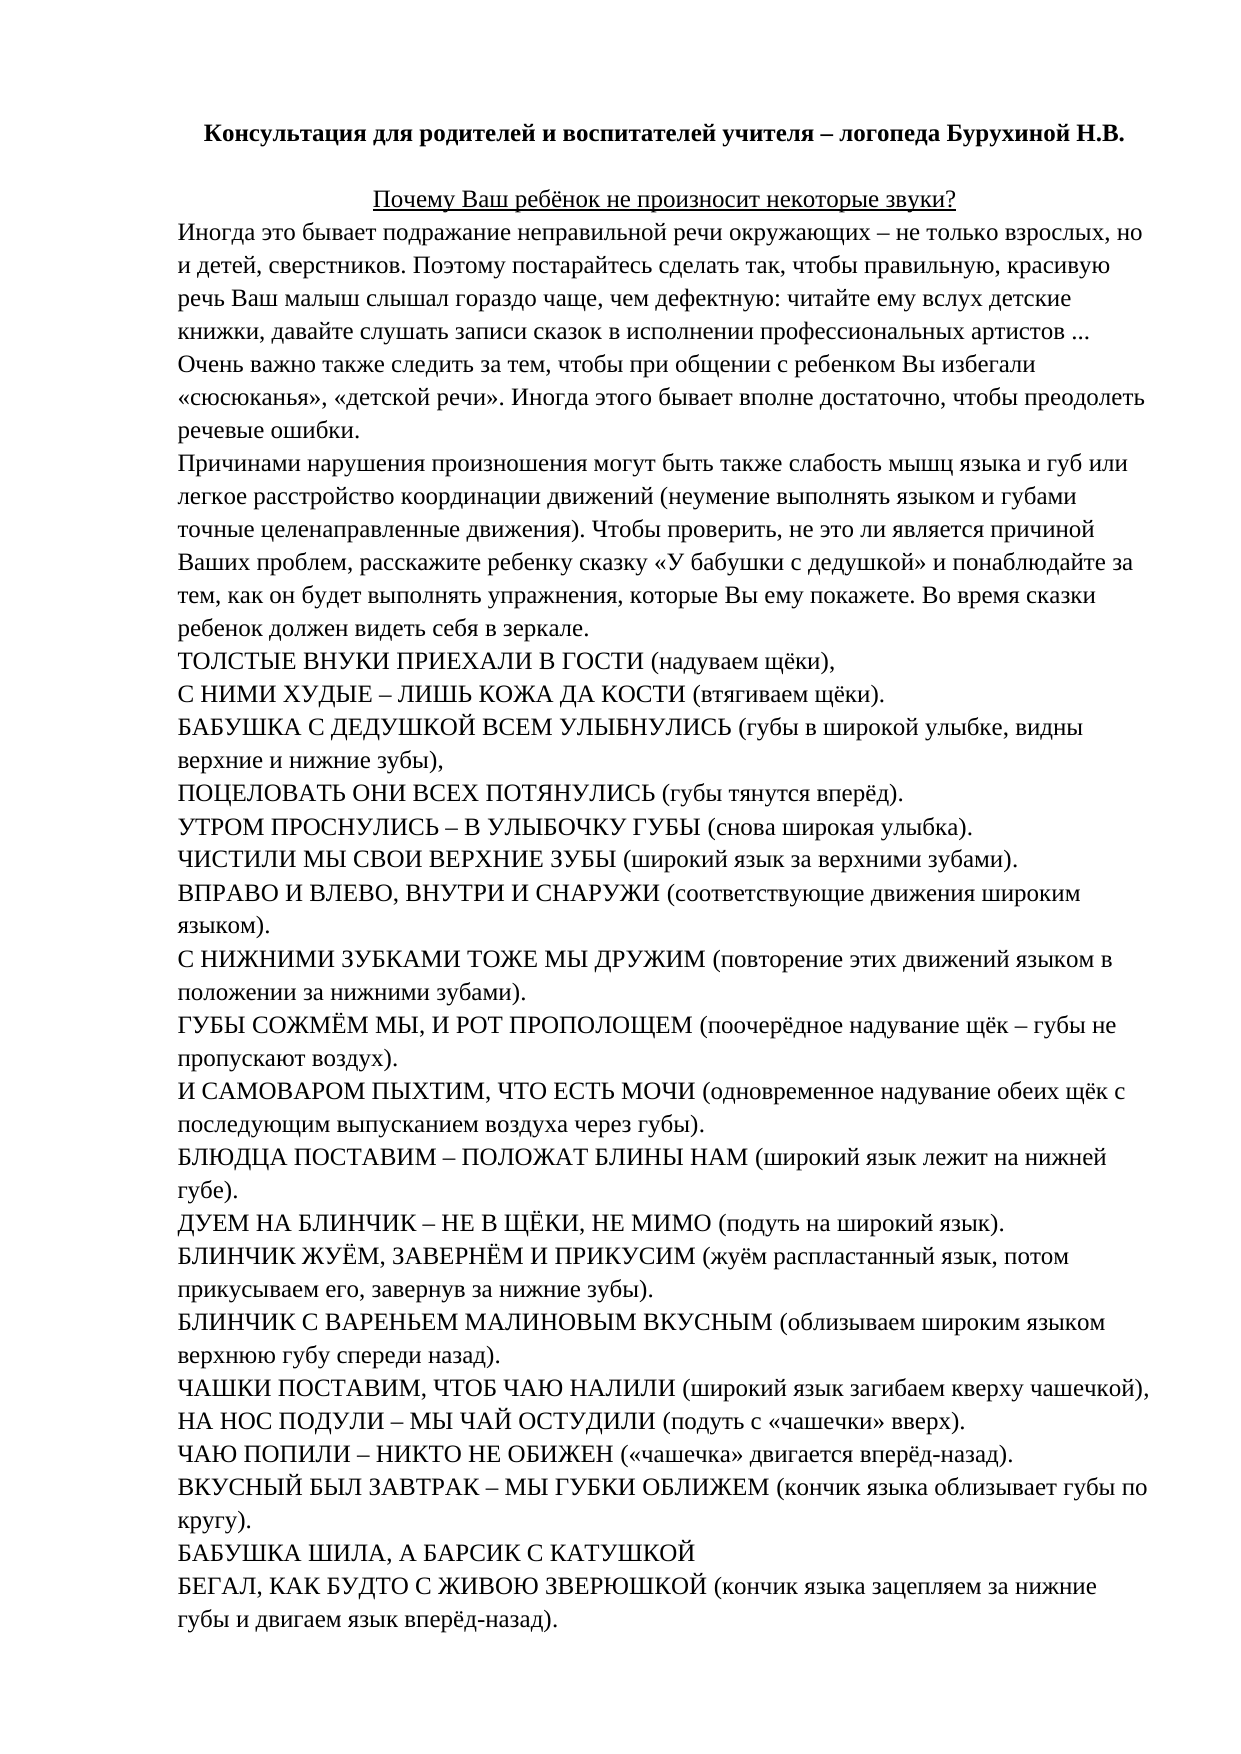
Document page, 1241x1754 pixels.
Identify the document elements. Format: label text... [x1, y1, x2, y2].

text Консультация для родителей и воспитателей учителя – логопеда Бурухиной Н.В. [177, 118, 1152, 147]
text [177, 217, 1152, 1633]
text Почему Ваш ребёнок не произносит некоторые звуки? [177, 184, 1152, 213]
